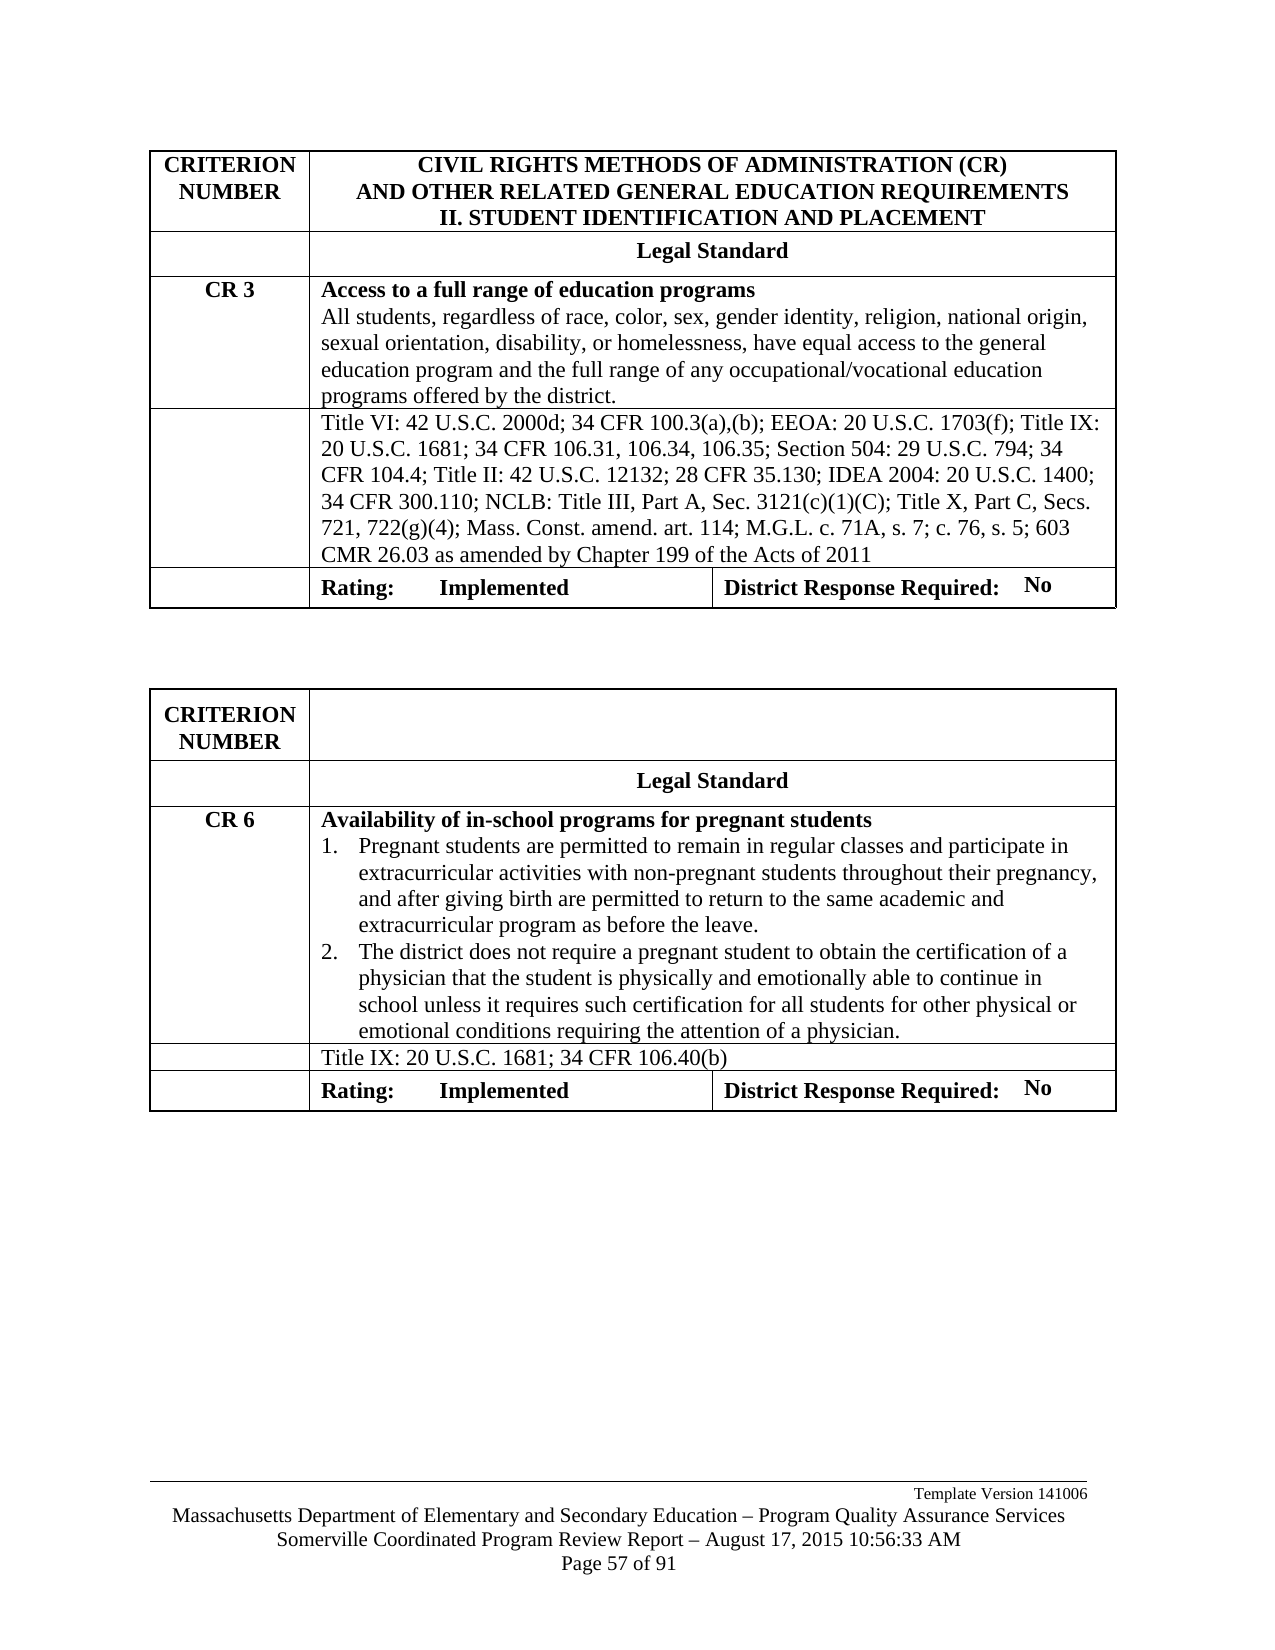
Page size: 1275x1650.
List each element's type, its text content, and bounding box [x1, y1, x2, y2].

table_cell [151, 1071, 309, 1110]
table_cell Implemented [422, 568, 712, 607]
table_cell Legal Standard [310, 232, 1115, 276]
table_cell [151, 761, 309, 806]
table_cell CR 6 [151, 807, 309, 1043]
table_cell [151, 1044, 309, 1070]
table_cell District Response Required: [713, 568, 1012, 607]
table_cell No [1013, 1071, 1115, 1110]
table_cell Title IX: 20 U.S.C. 1681; 34 CFR 106.40(b) [310, 1044, 1115, 1070]
table_header CIVIL RIGHTS METHODS OF ADMINISTRATION (CR) AND OTHER RELATED GENERAL EDUCATION REQUIREMENTS II. STUDENT IDENTIFICATION AND PLACEMENT [310, 152, 1115, 231]
table_cell District Response Required: [713, 1071, 1012, 1110]
table_header CRITERION NUMBER [151, 690, 309, 760]
table_cell Implemented [422, 1071, 712, 1110]
table_header [310, 690, 1115, 760]
table_cell Rating: [310, 568, 422, 607]
table_cell Rating: [310, 1071, 422, 1110]
table_cell No [1013, 568, 1115, 607]
table_cell Legal Standard [310, 761, 1115, 806]
table_cell Availability of in-school programs for pregnant students Pregnant students are permitted to remain in regular classes and participate in extracurricular activities with non-pregnant students throughout their pregnancy, and after giving birth are permitted to return to the same academic and extracurricular program as before the leave. The district does not require a pregnant student to obtain the certification of a physician that the student is physically and emotionally able to continue in school unless it requires such certification for all students for other physical or emotional conditions requiring the attention of a physician. [310, 807, 1115, 1043]
table_cell CR 3 [151, 277, 309, 408]
table_cell [151, 232, 309, 276]
table_cell [151, 568, 309, 607]
table_cell [151, 409, 309, 567]
table_cell Title VI: 42 U.S.C. 2000d; 34 CFR 100.3(a),(b); EEOA: 20 U.S.C. 1703(f); Title IX: 20 U.S.C. 1681; 34 CFR 106.31, 106.34, 106.35; Section 504: 29 U.S.C. 794; 34 CFR 104.4; Title II: 42 U.S.C. 12132; 28 CFR 35.130; IDEA 2004: 20 U.S.C. 1400; 34 CFR 300.110; NCLB: Title III, Part A, Sec. 3121(c)(1)(C); Title X, Part C, Secs. 721, 722(g)(4); Mass. Const. amend. art. 114; M.G.L. c. 71A, s. 7; c. 76, s. 5; 603 CMR 26.03 as amended by Chapter 199 of the Acts of 2011 [310, 409, 1115, 567]
table_cell Access to a full range of education programs All students, regardless of race, color, sex, gender identity, religion, national origin, sexual orientation, disability, or homelessness, have equal access to the general education program and the full range of any occupational/vocational education programs offered by the district. [310, 277, 1115, 408]
table_header CRITERION NUMBER [151, 152, 309, 231]
